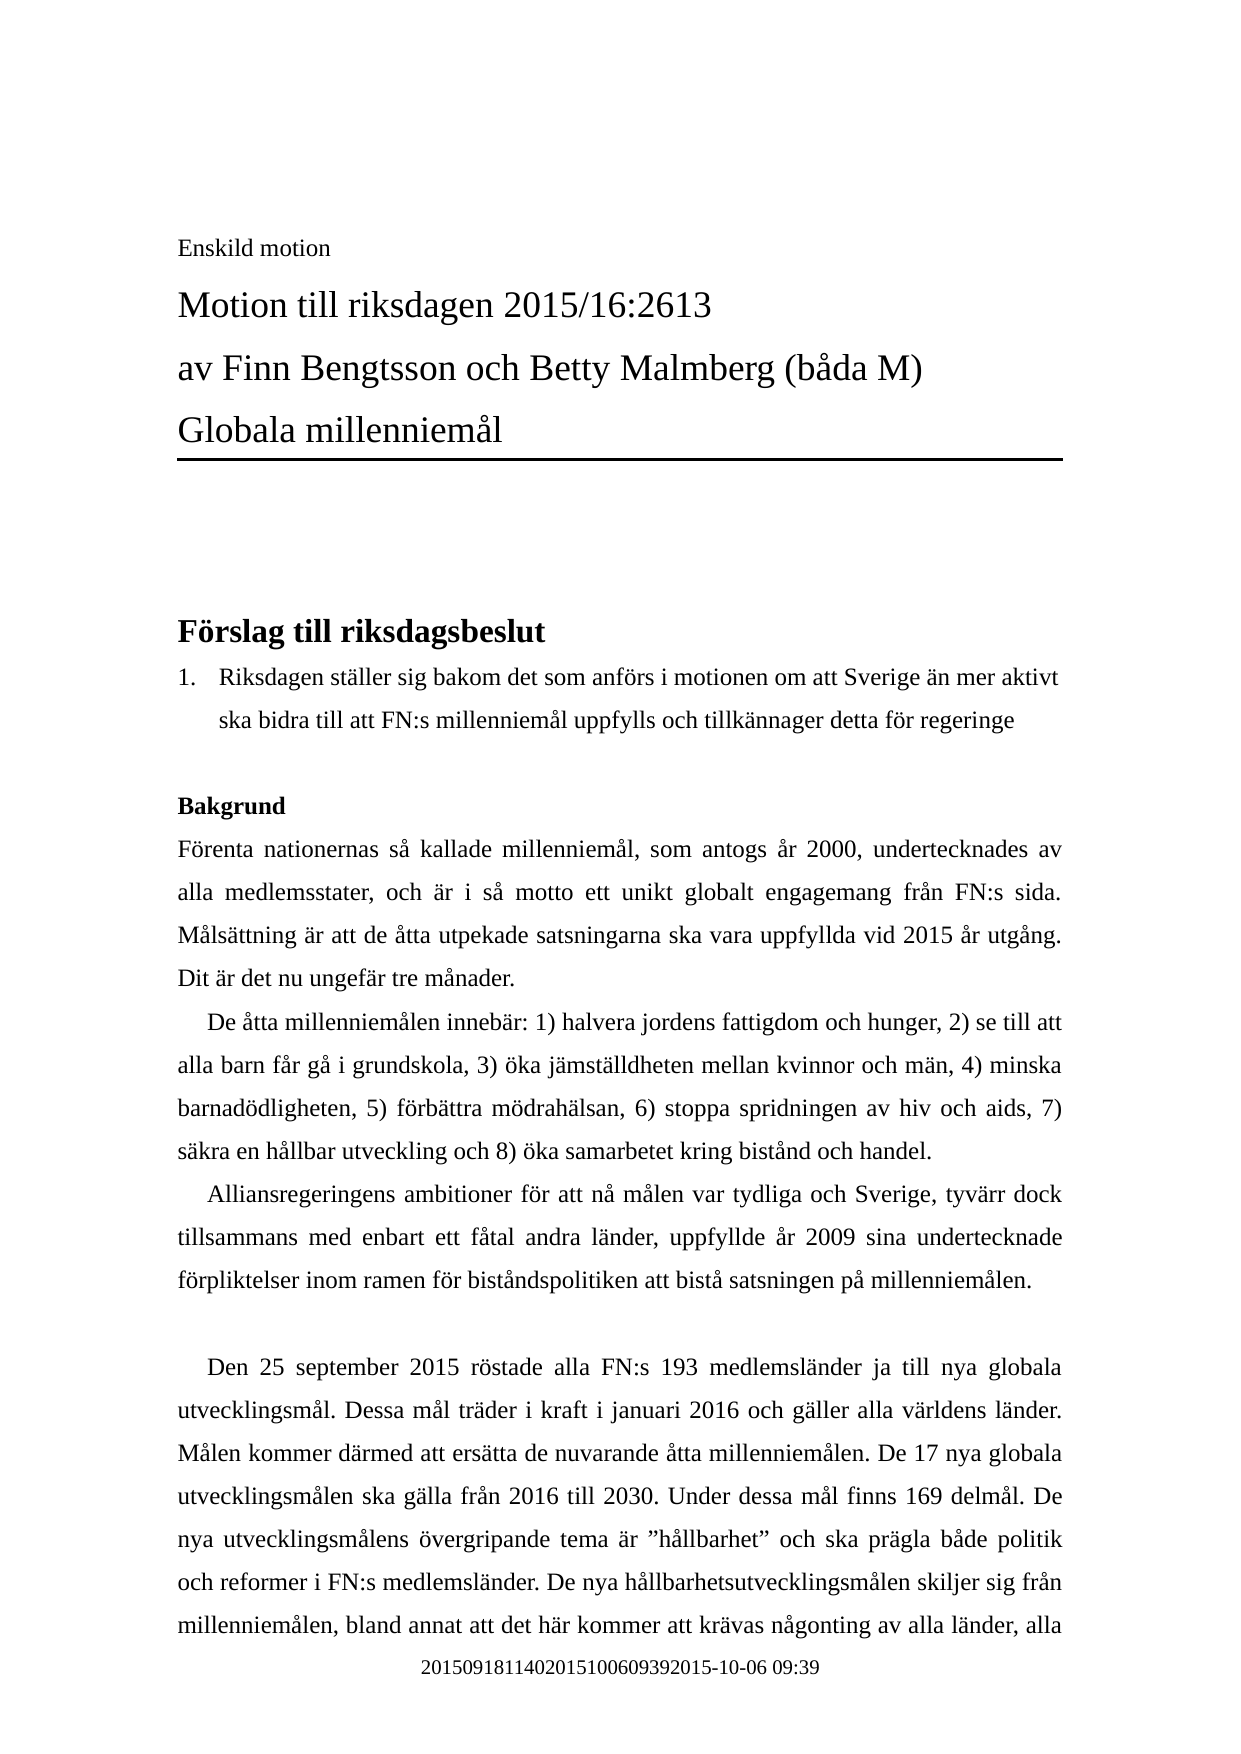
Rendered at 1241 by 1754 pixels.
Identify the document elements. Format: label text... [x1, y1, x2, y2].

text Alliansregeringens ambitioner för att nå målen var tydliga och Sverige, tyvärr dock tillsammans med enbart ett fåtal andra länder, uppfyllde år 2009 sina undertecknade förpliktelser inom ramen för biståndspolitiken att bistå satsningen på millenniemålen. [177, 1179, 1063, 1294]
text Förenta nationernas så kallade millenniemål, som antogs år 2000, undertecknades av alla medlemsstater, och är i så motto ett unikt globalt engagemang från FN:s sida. Målsättning är att de åtta utpekade satsningarna ska vara uppfyllda vid 2015 år utgång. Dit är det nu ungefär tre månader. [177, 834, 1063, 992]
text De åtta millenniemålen innebär: 1) halvera jordens fattigdom och hunger, 2) se till att alla barn får gå i grundskola, 3) öka jämställdheten mellan kvinnor och män, 4) minska barnadödligheten, 5) förbättra mödrahälsan, 6) stoppa spridningen av hiv och aids, 7) säkra en hållbar utveckling och 8) öka samarbetet kring bistånd och handel. [177, 1007, 1063, 1165]
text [177, 1352, 1063, 1639]
text Bakgrund [177, 791, 1063, 820]
